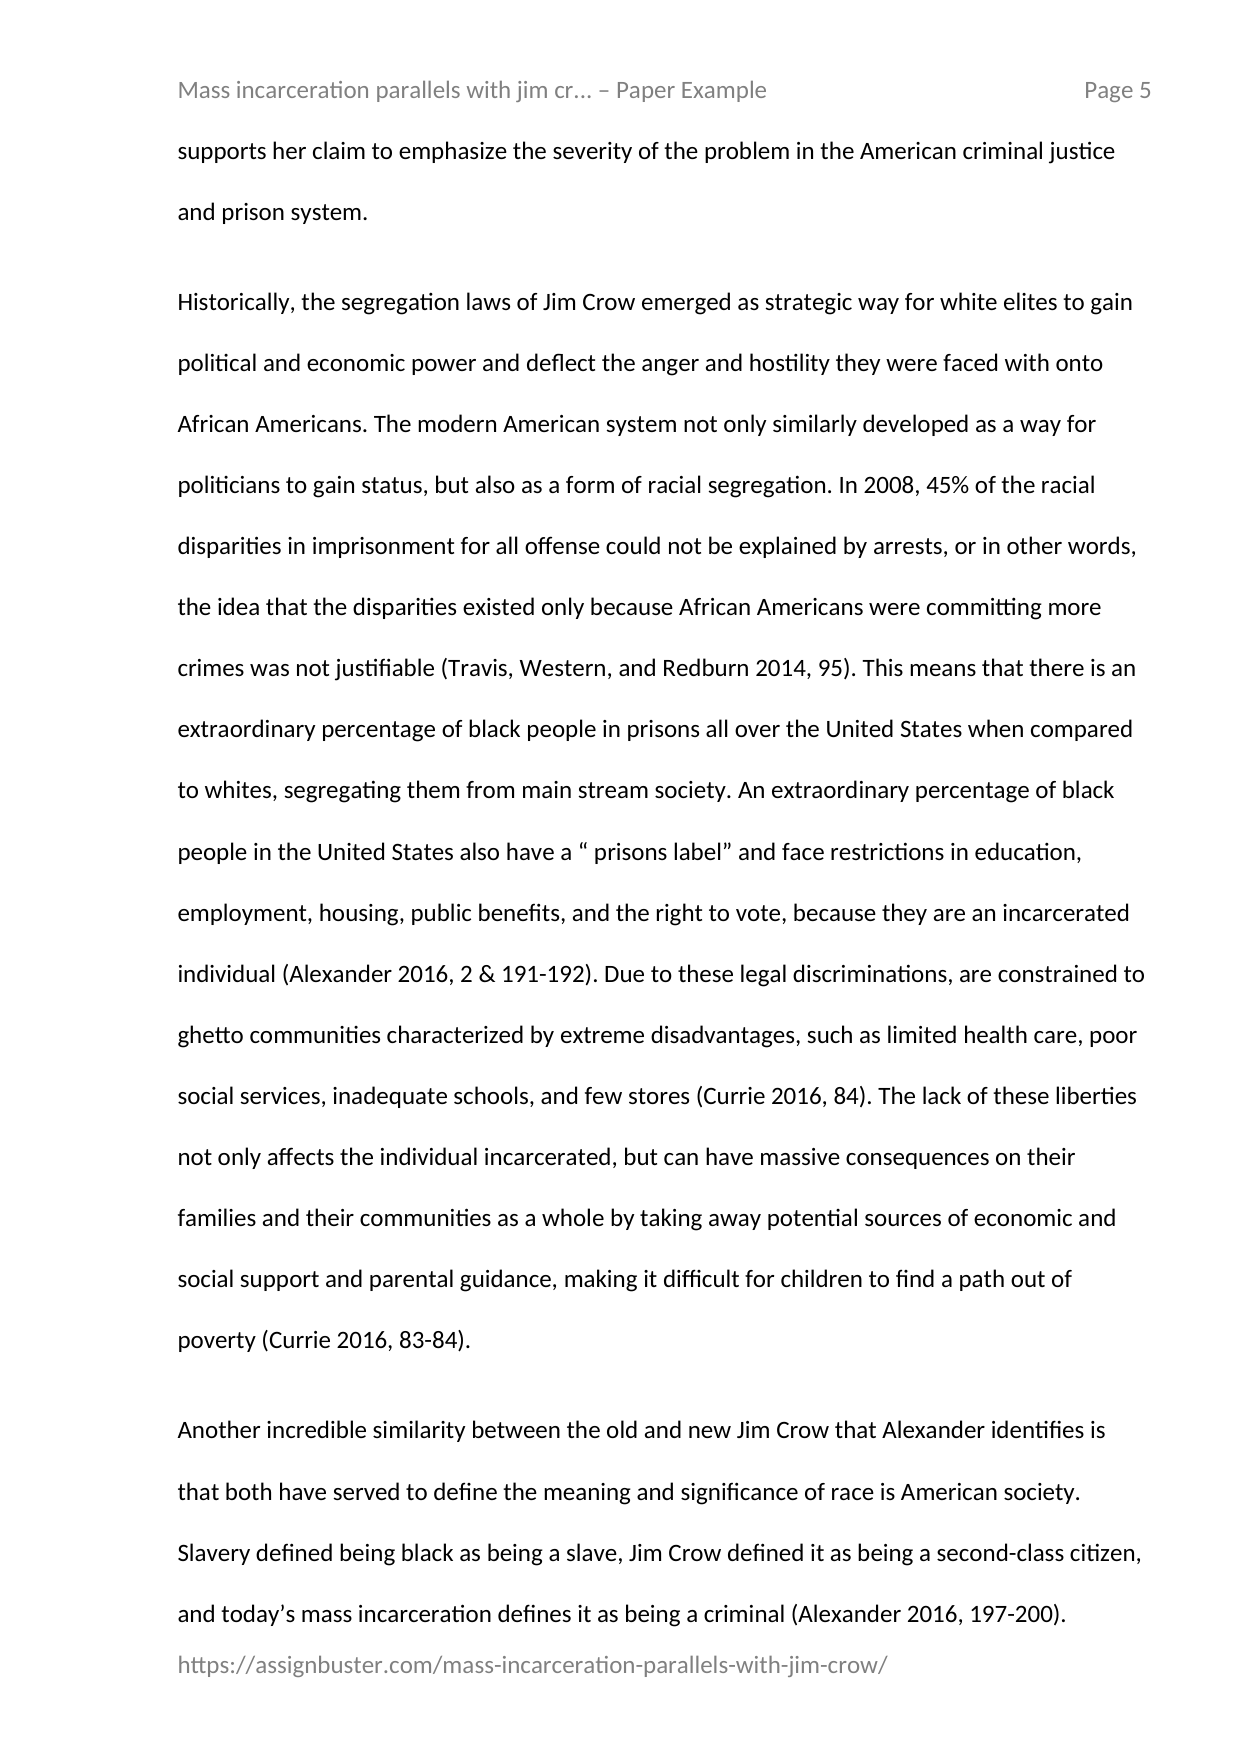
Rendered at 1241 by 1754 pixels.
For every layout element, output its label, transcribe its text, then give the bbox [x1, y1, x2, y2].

text Historically, the segregation laws of Jim Crow emerged as strategic way for white elites to gain political and economic power and deflect the anger and hostility they were faced with onto African Americans. The modern American system not only similarly developed as a way for politicians to gain status, but also as a form of racial segregation. In 2008, 45% of the racial disparities in imprisonment for all offense could not be explained by arrests, or in other words, the idea that the disparities existed only because African Americans were committing more crimes was not justifiable (Travis, Western, and Redburn 2014, 95). This means that there is an extraordinary percentage of black people in prisons all over the United States when compared to whites, segregating them from main stream society. An extraordinary percentage of black people in the United States also have a “ prisons label” and face restrictions in education, employment, housing, public benefits, and the right to vote, because they are an incarcerated individual (Alexander 2016, 2 & 191-192). Due to these legal discriminations, are constrained to ghetto communities characterized by extreme disadvantages, such as limited health care, poor social services, inadequate schools, and few stores (Currie 2016, 84). The lack of these liberties not only affects the individual incarcerated, but can have massive consequences on their families and their communities as a whole by taking away potential sources of economic and social support and parental guidance, making it difficult for children to find a path out of poverty (Currie 2016, 83-84). [177, 286, 1152, 1354]
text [177, 1414, 1152, 1628]
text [177, 135, 1152, 226]
